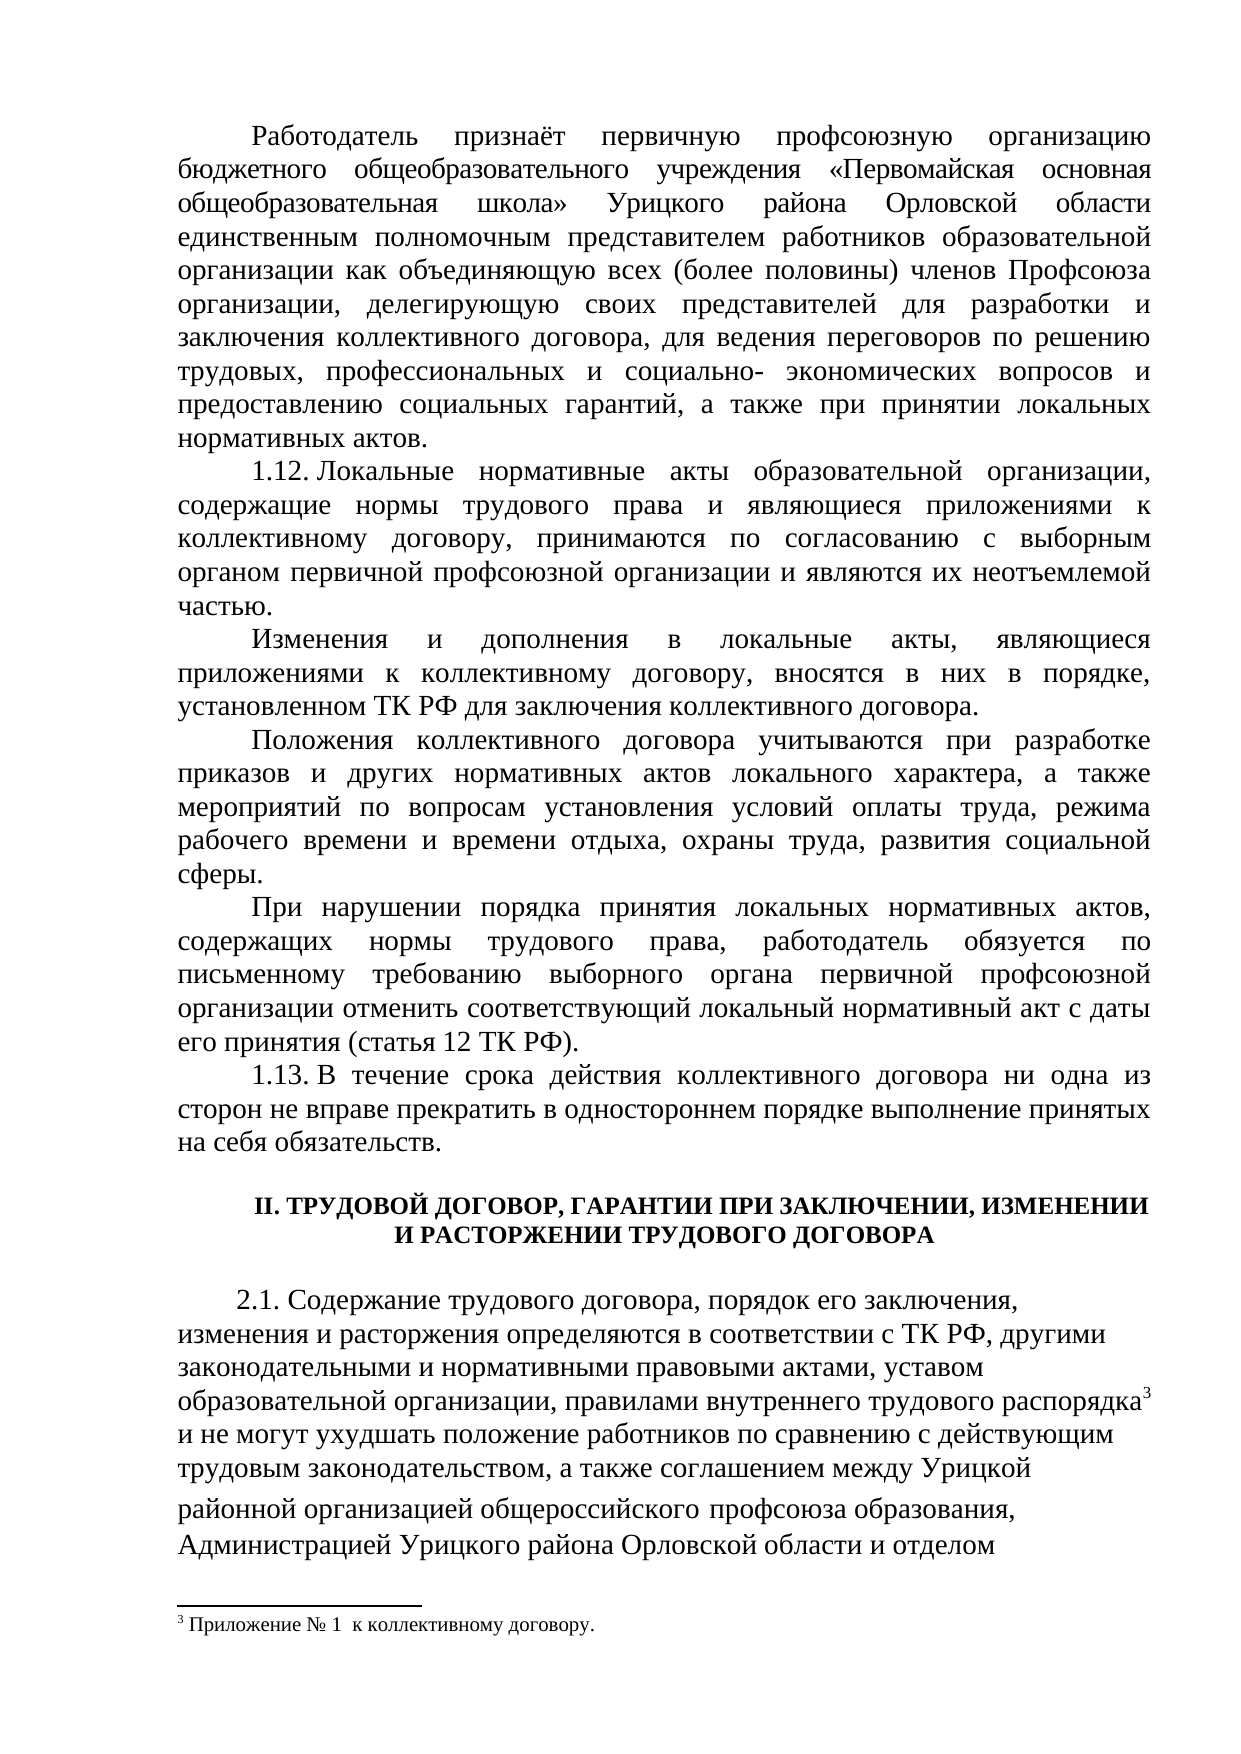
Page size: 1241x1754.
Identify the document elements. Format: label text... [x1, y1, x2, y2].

text Работодатель признаёт первичную профсоюзную организацию бюджетного общеобразовательного учреждения «Первомайская основная общеобразовательная школа» Урицкого района Орловской области единственным полномочным представителем работников образовательной организации как объединяющую всех (более половины) членов Профсоюза организации, делегирующую своих представителей для разработки и заключения коллективного договора, для ведения переговоров по решению трудовых, профессиональных и социально- экономических вопросов и предоставлению социальных гарантий, а также при принятии локальных нормативных актов. [177, 118, 1152, 453]
text 1.12. Локальные нормативные акты образовательной организации, содержащие нормы трудового права и являющиеся приложениями к коллективному договору, принимаются по согласованию с выборным органом первичной профсоюзной организации и являются их неотъемлемой частью. [177, 453, 1152, 621]
text 1.13. В течение срока действия коллективного договора ни одна из сторон не вправе прекратить в одностороннем порядке выполнение принятых на себя обязательств. [177, 1057, 1152, 1158]
text II. ТРУДОВОЙ ДОГОВОР, ГАРАНТИИ ПРИ ЗАКЛЮЧЕНИИ, изменении И РАСТОРЖЕНИИ ТРУДОВОГО ДОГОВОРа [177, 1191, 1152, 1249]
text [177, 1282, 1152, 1560]
text Изменения и дополнения в локальные акты, являющиеся приложениями к коллективному договору, вносятся в них в порядке, установленном ТК РФ для заключения коллективного договора. [177, 621, 1152, 722]
text Положения коллективного договора учитываются при разработке приказов и других нормативных актов локального характера, а также мероприятий по вопросам установления условий оплаты труда, режима рабочего времени и времени отдыха, охраны труда, развития социальной сферы. [177, 722, 1152, 889]
text При нарушении порядка принятия локальных нормативных актов, содержащих нормы трудового права, работодатель обязуется по письменному требованию выборного органа первичной профсоюзной организации отменить соответствующий локальный нормативный акт с даты его принятия (статья 12 ТК РФ). [177, 889, 1152, 1057]
